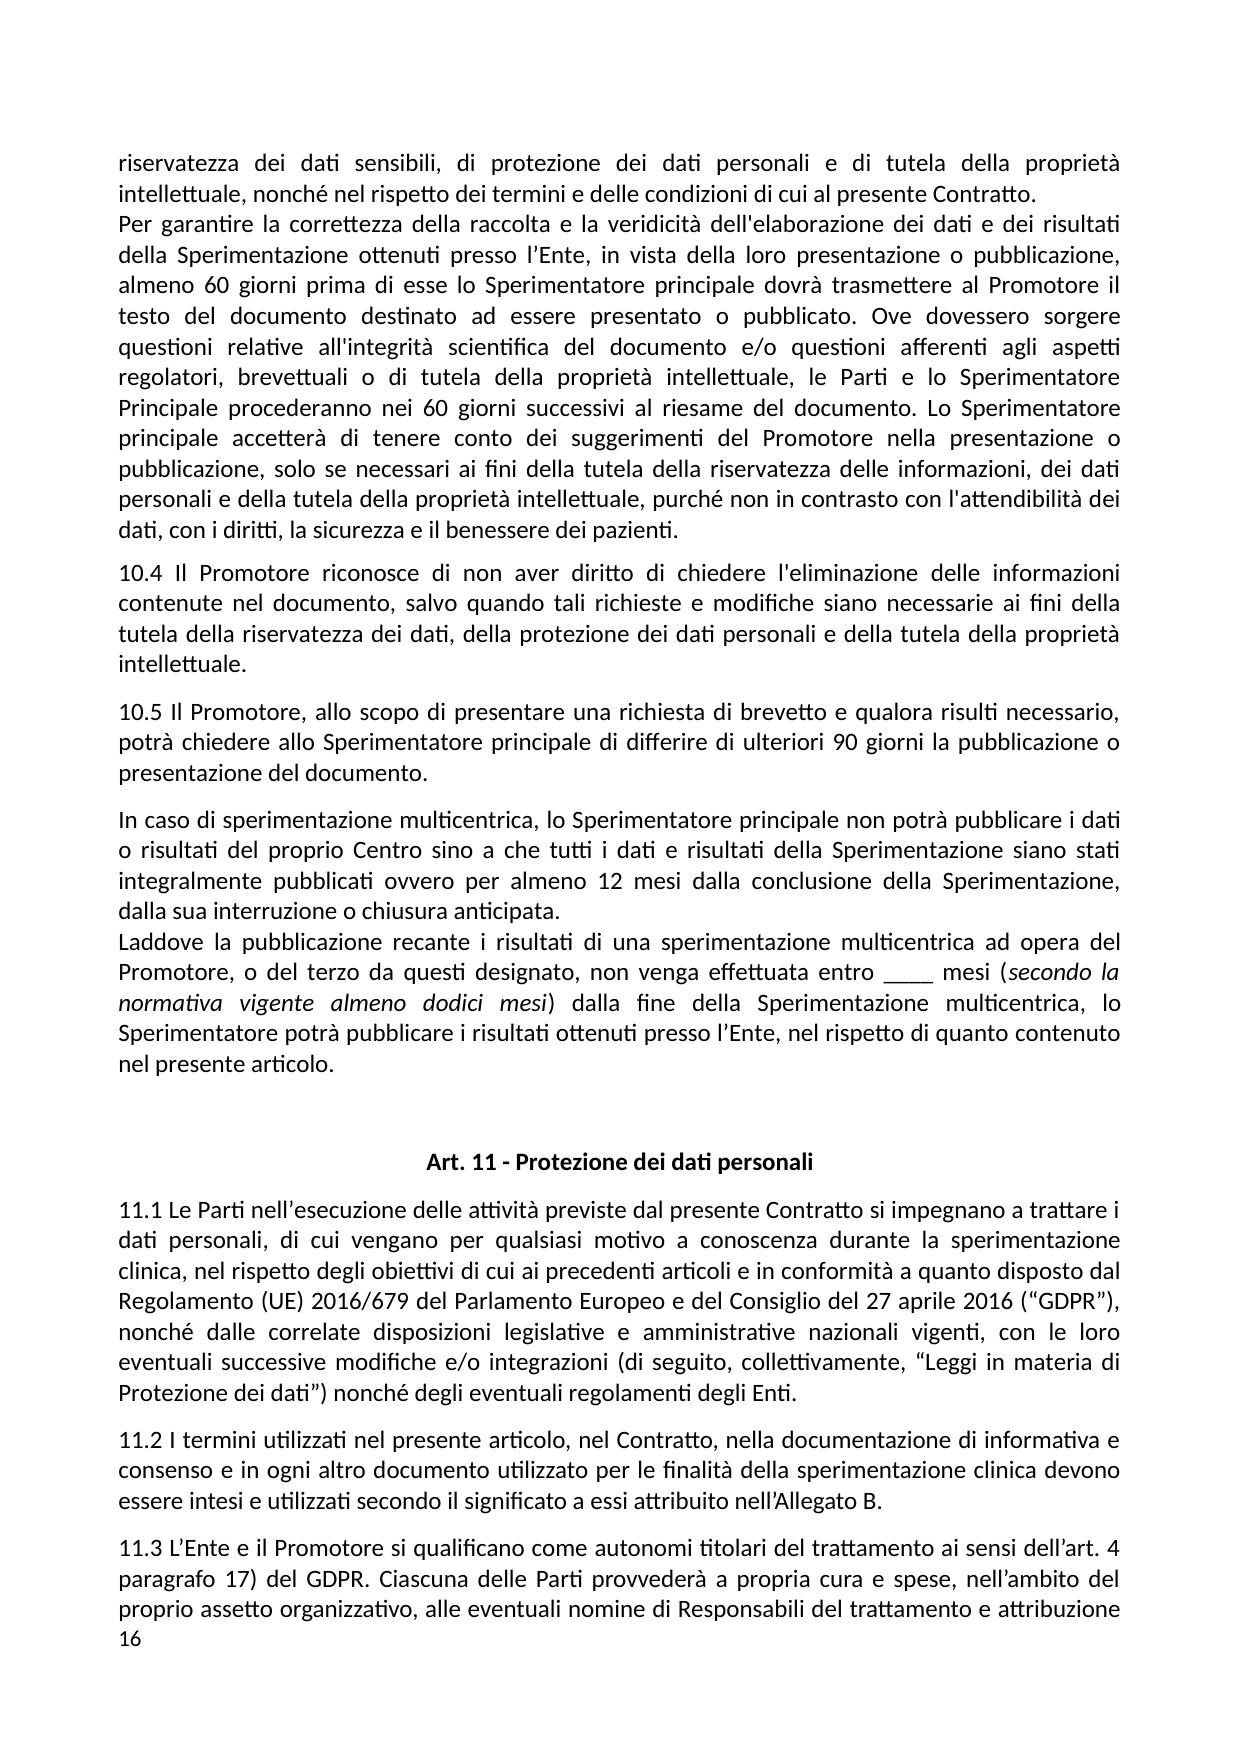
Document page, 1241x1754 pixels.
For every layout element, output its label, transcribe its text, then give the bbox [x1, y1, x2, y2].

text 11.2 I termini utilizzati nel presente articolo, nel Contratto, nella documentazione di informativa e consenso e in ogni altro documento utilizzato per le finalità della sperimentazione clinica devono essere intesi e utilizzati secondo il significato a essi attribuito nell’Allegato B. [118, 1424, 1122, 1516]
text 11.1 Le Parti nell’esecuzione delle attività previste dal presente Contratto si impegnano a trattare i dati personali, di cui vengano per qualsiasi motivo a conoscenza durante la sperimentazione clinica, nel rispetto degli obiettivi di cui ai precedenti articoli e in conformità a quanto disposto dal Regolamento (UE) 2016/679 del Parlamento Europeo e del Consiglio del 27 aprile 2016 (“GDPR”), nonché dalle correlate disposizioni legislative e amministrative nazionali vigenti, con le loro eventuali successive modifiche e/o integrazioni (di seguito, collettivamente, “Leggi in materia di Protezione dei dati”) nonché degli eventuali regolamenti degli Enti. [118, 1194, 1122, 1407]
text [118, 1532, 1122, 1624]
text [118, 148, 1122, 209]
text 10.5 Il Promotore, allo scopo di presentare una richiesta di brevetto e qualora risulti necessario, potrà chiedere allo Sperimentatore principale di differire di ulteriori 90 giorni la pubblicazione o presentazione del documento. [118, 696, 1122, 787]
text Per garantire la correttezza della raccolta e la veridicità dell'elaborazione dei dati e dei risultati della Sperimentazione ottenuti presso l’Ente, in vista della loro presentazione o pubblicazione, almeno 60 giorni prima di esse lo Sperimentatore principale dovrà trasmettere al Promotore il testo del documento destinato ad essere presentato o pubblicato. Ove dovessero sorgere questioni relative all'integrità scientifica del documento e/o questioni afferenti agli aspetti regolatori, brevettuali o di tutela della proprietà intellettuale, le Parti e lo Sperimentatore Principale procederanno nei 60 giorni successivi al riesame del documento. Lo Sperimentatore principale accetterà di tenere conto dei suggerimenti del Promotore nella presentazione o pubblicazione, solo se necessari ai fini della tutela della riservatezza delle informazioni, dei dati personali e della tutela della proprietà intellettuale, purché non in contrasto con l'attendibilità dei dati, con i diritti, la sicurezza e il benessere dei pazienti. [118, 209, 1122, 544]
text Art. 11 - Protezione dei dati personali [118, 1147, 1122, 1177]
text 10.4 Il Promotore riconosce di non aver diritto di chiedere l'eliminazione delle informazioni contenute nel documento, salvo quando tali richieste e modifiche siano necessarie ai fini della tutela della riservatezza dei dati, della protezione dei dati personali e della tutela della proprietà intellettuale. [118, 557, 1122, 679]
text Laddove la pubblicazione recante i risultati di una sperimentazione multicentrica ad opera del Promotore, o del terzo da questi designato, non venga effettuata entro ____ mesi (secondo la normativa vigente almeno dodici mesi) dalla fine della Sperimentazione multicentrica, lo Sperimentatore potrà pubblicare i risultati ottenuti presso l’Ente, nel rispetto di quanto contenuto nel presente articolo. [118, 926, 1122, 1078]
text In caso di sperimentazione multicentrica, lo Sperimentatore principale non potrà pubblicare i dati o risultati del proprio Centro sino a che tutti i dati e risultati della Sperimentazione siano stati integralmente pubblicati ovvero per almeno 12 mesi dalla conclusione della Sperimentazione, dalla sua interruzione o chiusura anticipata. [118, 804, 1122, 926]
